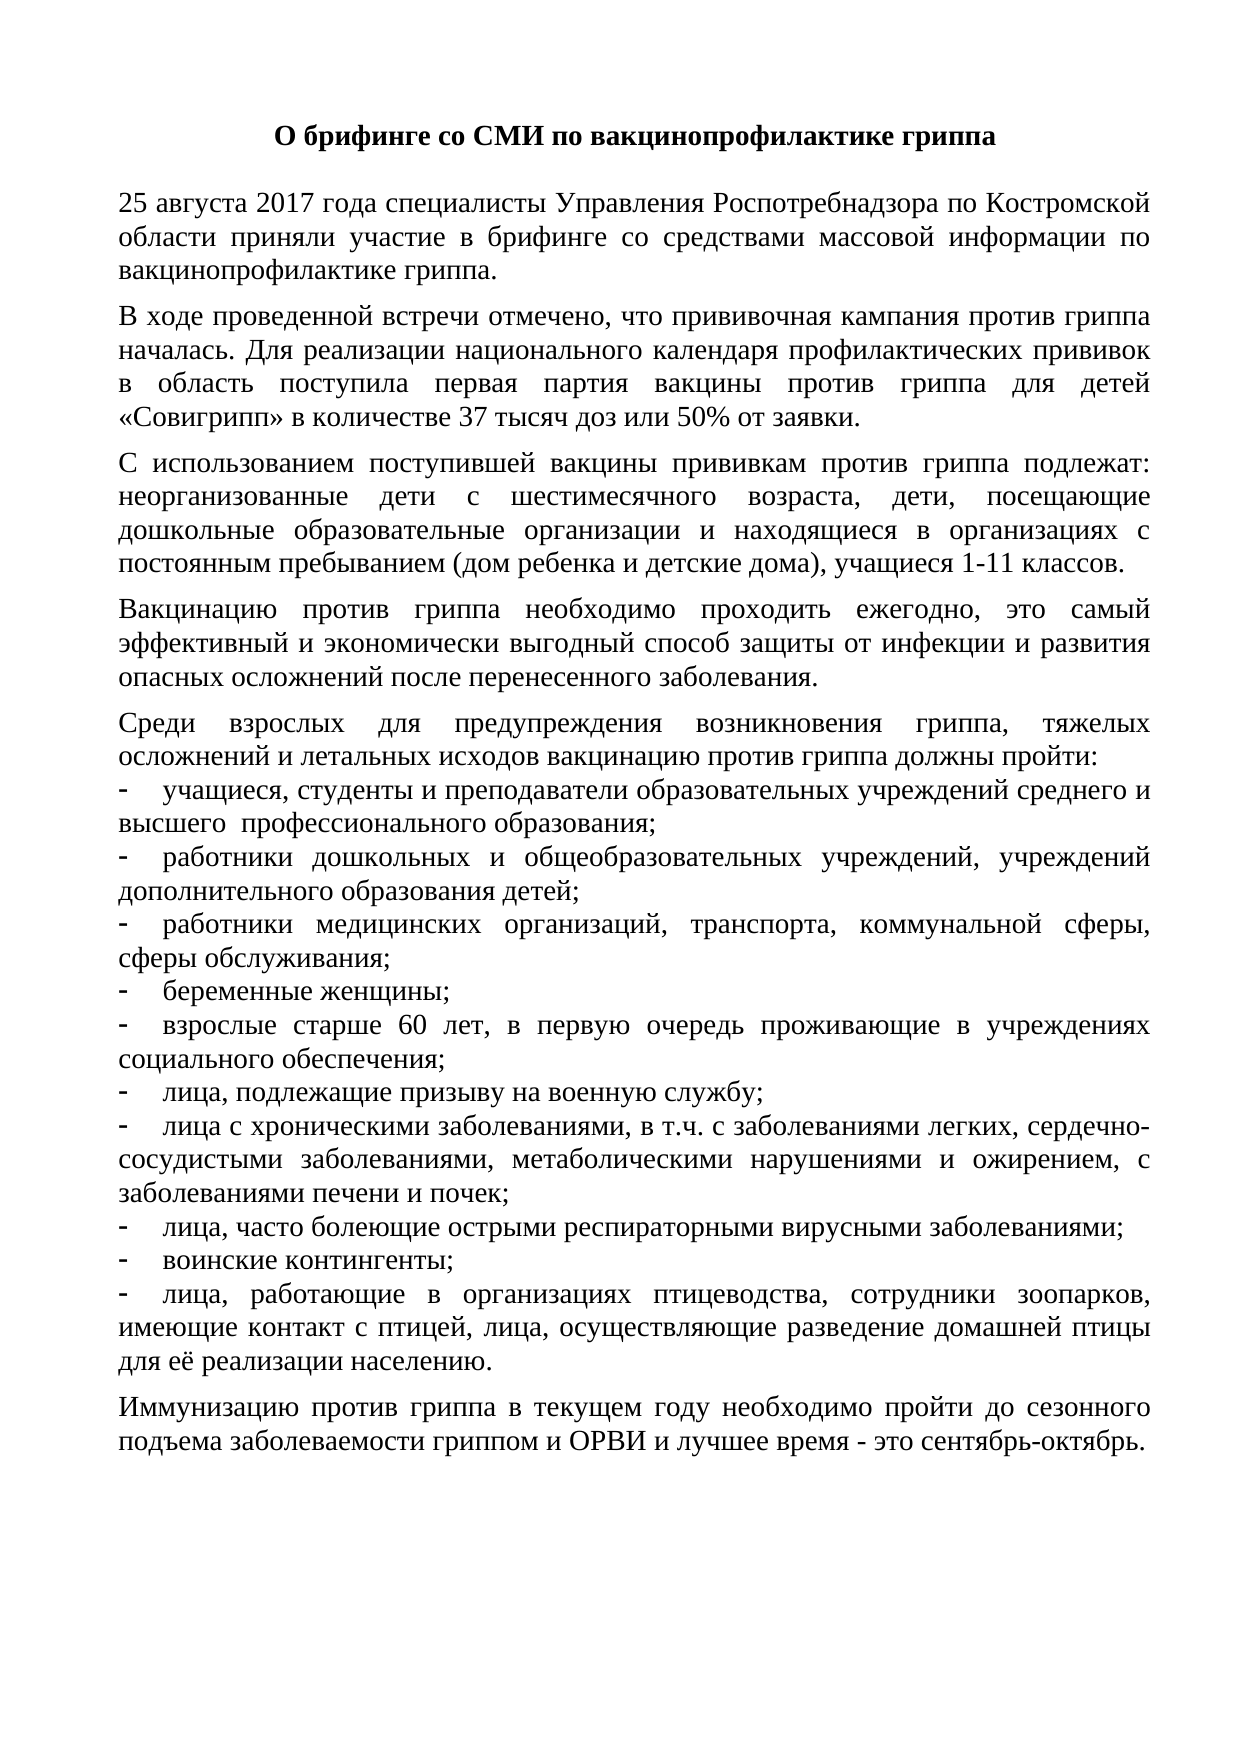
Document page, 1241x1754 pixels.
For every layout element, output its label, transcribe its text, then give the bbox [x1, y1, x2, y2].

list лица, работающие в организациях птицеводства, сотрудники зоопарков, имеющие контакт с птицей, лица, осуществляющие разведение домашней птицы для её реализации населению. [118, 1276, 1152, 1377]
list лица, часто болеющие острыми респираторными вирусными заболеваниями; [118, 1209, 1152, 1242]
list беременные женщины; [118, 973, 1152, 1007]
text Вакцинацию против гриппа необходимо проходить ежегодно, это самый эффективный и экономически выгодный способ защиты от инфекции и развития опасных осложнений после перенесенного заболевания. [118, 592, 1152, 692]
text О брифинге со СМИ по вакцинопрофилактике гриппа [118, 118, 1152, 152]
list воинские контингенты; [118, 1242, 1152, 1276]
text 25 августа 2017 года специалисты Управления Роспотребнадзора по Костромской области приняли участие в брифинге со средствами массовой информации по вакцинопрофилактике гриппа. [118, 185, 1152, 286]
list учащиеся, студенты и преподаватели образовательных учреждений среднего и высшего профессионального образования; [118, 772, 1152, 839]
list работники дошкольных и общеобразовательных учреждений, учреждений дополнительного образования детей; [118, 839, 1152, 906]
list взрослые старше 60 лет, в первую очередь проживающие в учреждениях социального обеспечения; [118, 1007, 1152, 1074]
text С использованием поступившей вакцины прививкам против гриппа подлежат: неорганизованные дети с шестимесячного возраста, дети, посещающие дошкольные образовательные организации и находящиеся в организациях с постоянным пребыванием (дом ребенка и детские дома), учащиеся 1-11 классов. [118, 445, 1152, 579]
text В ходе проведенной встречи отмечено, что прививочная кампания против гриппа началась. Для реализации национального календаря профилактических прививок в область поступила первая партия вакцины против гриппа для детей «Совигрипп» в количестве 37 тысяч доз или 50% от заявки. [118, 298, 1152, 432]
list лица, подлежащие призыву на военную службу; [118, 1074, 1152, 1108]
list лица с хроническими заболеваниями, в т.ч. с заболеваниями легких, сердечно-сосудистыми заболеваниями, метаболическими нарушениями и ожирением, с заболеваниями печени и почек; [118, 1108, 1152, 1209]
text Иммунизацию против гриппа в текущем году необходимо пройти до сезонного подъема заболеваемости гриппом и ОРВИ и лучшее время - это сентябрь-октябрь. [118, 1389, 1152, 1456]
list работники медицинских организаций, транспорта, коммунальной сферы, сферы обслуживания; [118, 906, 1152, 973]
text Среди взрослых для предупреждения возникновения гриппа, тяжелых осложнений и летальных исходов вакцинацию против гриппа должны пройти: [118, 705, 1152, 772]
